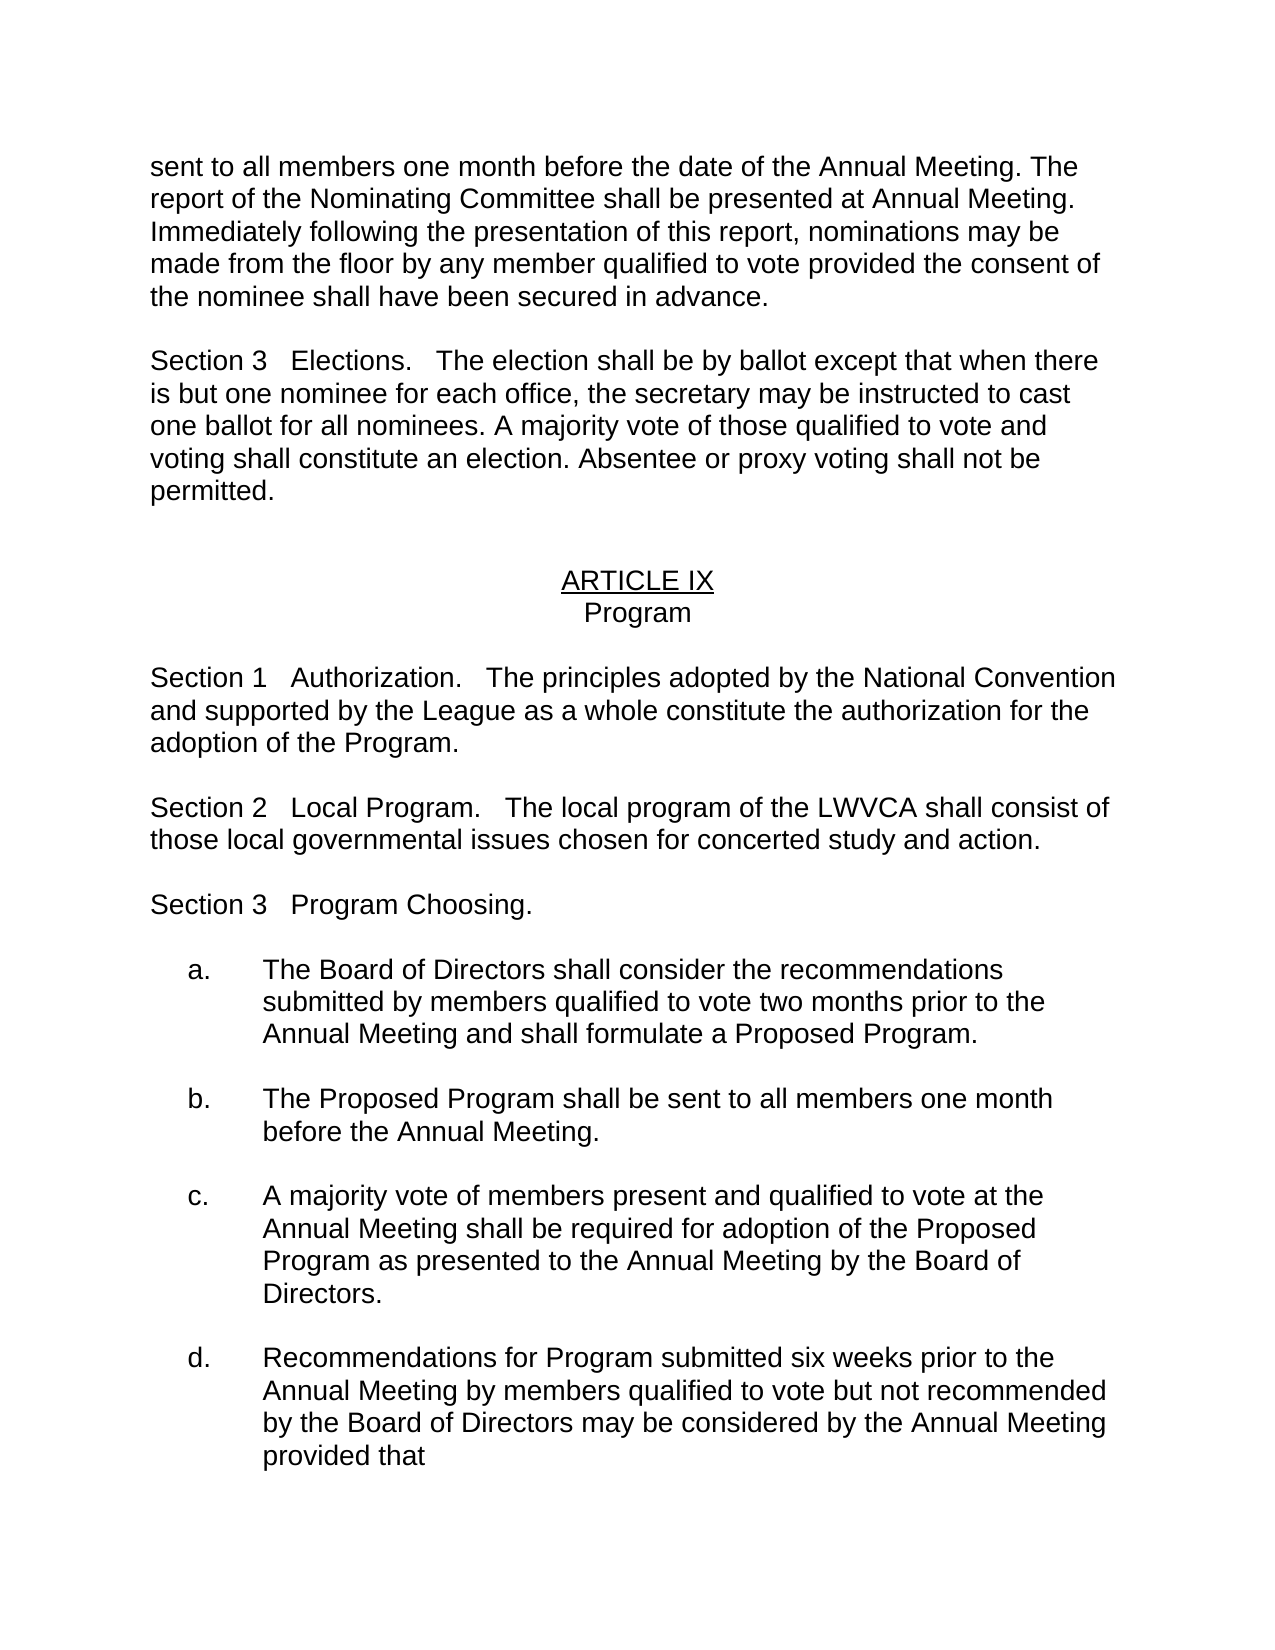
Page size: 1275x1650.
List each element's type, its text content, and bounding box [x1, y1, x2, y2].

text ARTICLE IX [150, 564, 1125, 596]
text Program [150, 596, 1125, 629]
list Recommendations for Program submitted six weeks prior to the Annual Meeting by members qualified to vote but not recommended by the Board of Directors may be considered by the Annual Meeting provided that [187, 1341, 1125, 1471]
text Section 1 Authorization. The principles adopted by the National Convention and supported by the League as a whole constitute the authorization for the adoption of the Program. [150, 661, 1125, 758]
list The Board of Directors shall consider the recommendations submitted by members qualified to vote two months prior to the Annual Meeting and shall formulate a Proposed Program. [187, 953, 1125, 1050]
list The Proposed Program shall be sent to all members one month before the Annual Meeting. [187, 1082, 1125, 1147]
text Section 3 Elections. The election shall be by ballot except that when there is but one nominee for each office, the secretary may be instructed to cast one ballot for all nominees. A majority vote of those qualified to vote and voting shall constitute an election. Absentee or proxy voting shall not be permitted. [150, 344, 1125, 506]
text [150, 150, 1125, 312]
text Section 3 Program Choosing. [150, 888, 1125, 920]
text Section 2 Local Program. The local program of the LWVCA shall consist of those local governmental issues chosen for concerted study and action. [150, 791, 1125, 855]
list A majority vote of members present and qualified to vote at the Annual Meeting shall be required for adoption of the Proposed Program as presented to the Annual Meeting by the Board of Directors. [187, 1179, 1125, 1309]
